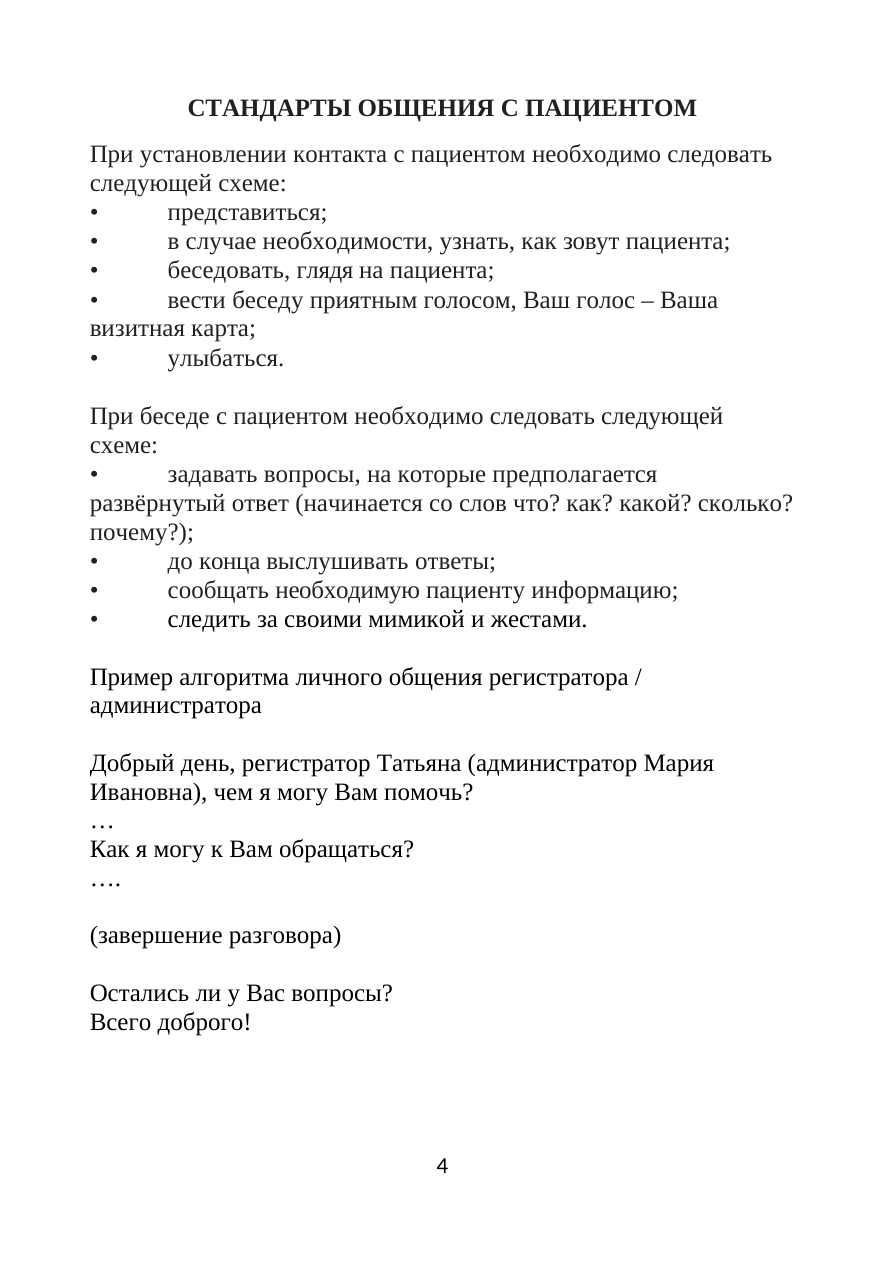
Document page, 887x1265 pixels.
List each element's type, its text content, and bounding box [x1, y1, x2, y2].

text …. [89, 863, 795, 892]
list представиться; [89, 197, 795, 226]
list вести беседу приятным голосом, Ваш голос – Ваша визитная карта; [89, 285, 795, 342]
list следить за своими мимикой и жестами. [89, 604, 795, 633]
text Как я могу к Вам обращаться? [89, 834, 795, 863]
text (завершение разговора) [89, 920, 795, 949]
text … [89, 805, 795, 834]
list улыбаться. [89, 343, 795, 371]
text Добрый день, регистратор Татьяна (администратор Мария Ивановна), чем я могу Вам помочь? [89, 748, 795, 805]
text Всего доброго! [89, 1007, 795, 1035]
text СТАНДАРТЫ ОБЩЕНИЯ С ПАЦИЕНТОМ [89, 93, 795, 121]
text При установлении контакта с пациентом необходимо следовать следующей схеме: [89, 139, 795, 197]
text Пример алгоритма личного общения регистратора / администратора [89, 662, 795, 719]
text При беседе с пациентом необходимо следовать следующей схеме: [89, 401, 795, 459]
list до конца выслушивать ответы; [89, 546, 795, 574]
list сообщать необходимую пациенту информацию; [89, 575, 795, 604]
list задавать вопросы, на которые предполагается развёрнутый ответ (начинается со слов что? как? какой? сколько? почему?); [89, 459, 795, 545]
text Остались ли у Вас вопросы? [89, 978, 795, 1007]
list в случае необходимости, узнать, как зовут пациента; [89, 226, 795, 255]
list беседовать, глядя на пациента; [89, 256, 795, 284]
